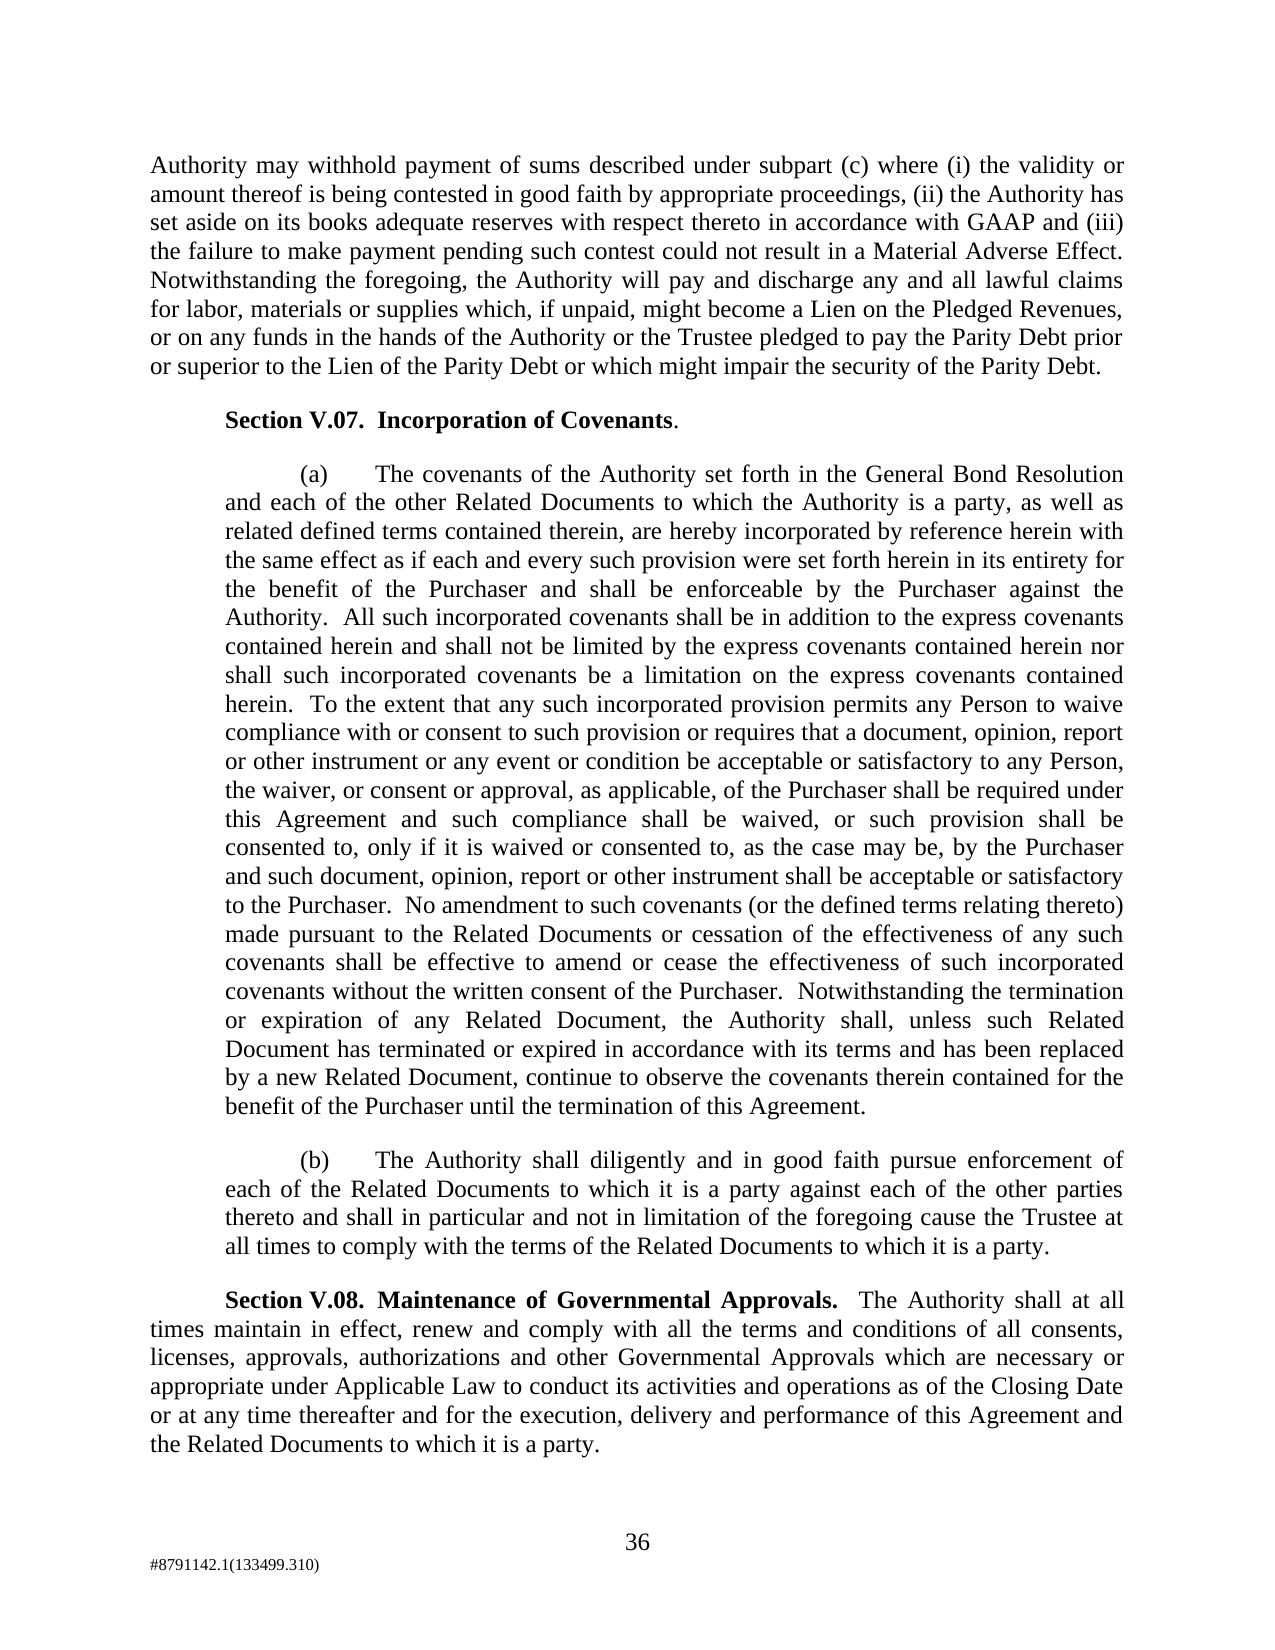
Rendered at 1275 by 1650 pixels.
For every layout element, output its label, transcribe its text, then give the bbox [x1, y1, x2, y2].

text The Authority shall diligently and in good faith pursue enforcement of each of the Related Documents to which it is a party against each of the other parties thereto and shall in particular and not in limitation of the foregoing cause the Trustee at all times to comply with the terms of the Related Documents to which it is a party. [225, 1145, 1125, 1260]
text Maintenance of Governmental Approvals. The Authority shall at all times maintain in effect, renew and comply with all the terms and conditions of all consents, licenses, approvals, authorizations and other Governmental Approvals which are necessary or appropriate under Applicable Law to conduct its activities and operations as of the Closing Date or at any time thereafter and for the execution, delivery and performance of this Agreement and the Related Documents to which it is a party. [150, 1285, 1125, 1457]
text Incorporation of Covenants. [150, 405, 1125, 434]
text The covenants of the Authority set forth in the General Bond Resolution and each of the other Related Documents to which the Authority is a party, as well as related defined terms contained therein, are hereby incorporated by reference herein with the same effect as if each and every such provision were set forth herein in its entirety for the benefit of the Purchaser and shall be enforceable by the Purchaser against the Authority. All such incorporated covenants shall be in addition to the express covenants contained herein and shall not be limited by the express covenants contained herein nor shall such incorporated covenants be a limitation on the express covenants contained herein. To the extent that any such incorporated provision permits any Person to waive compliance with or consent to such provision or requires that a document, opinion, report or other instrument or any event or condition be acceptable or satisfactory to any Person, the waiver, or consent or approval, as applicable, of the Purchaser shall be required under this Agreement and such compliance shall be waived, or such provision shall be consented to, only if it is waived or consented to, as the case may be, by the Purchaser and such document, opinion, report or other instrument shall be acceptable or satisfactory to the Purchaser. No amendment to such covenants (or the defined terms relating thereto) made pursuant to the Related Documents or cessation of the effectiveness of any such covenants shall be effective to amend or cease the effectiveness of such incorporated covenants without the written consent of the Purchaser. Notwithstanding the termination or expiration of any Related Document, the Authority shall, unless such Related Document has terminated or expired in accordance with its terms and has been replaced by a new Related Document, continue to observe the covenants therein contained for the benefit of the Purchaser until the termination of this Agreement. [225, 459, 1125, 1120]
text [150, 150, 1125, 380]
